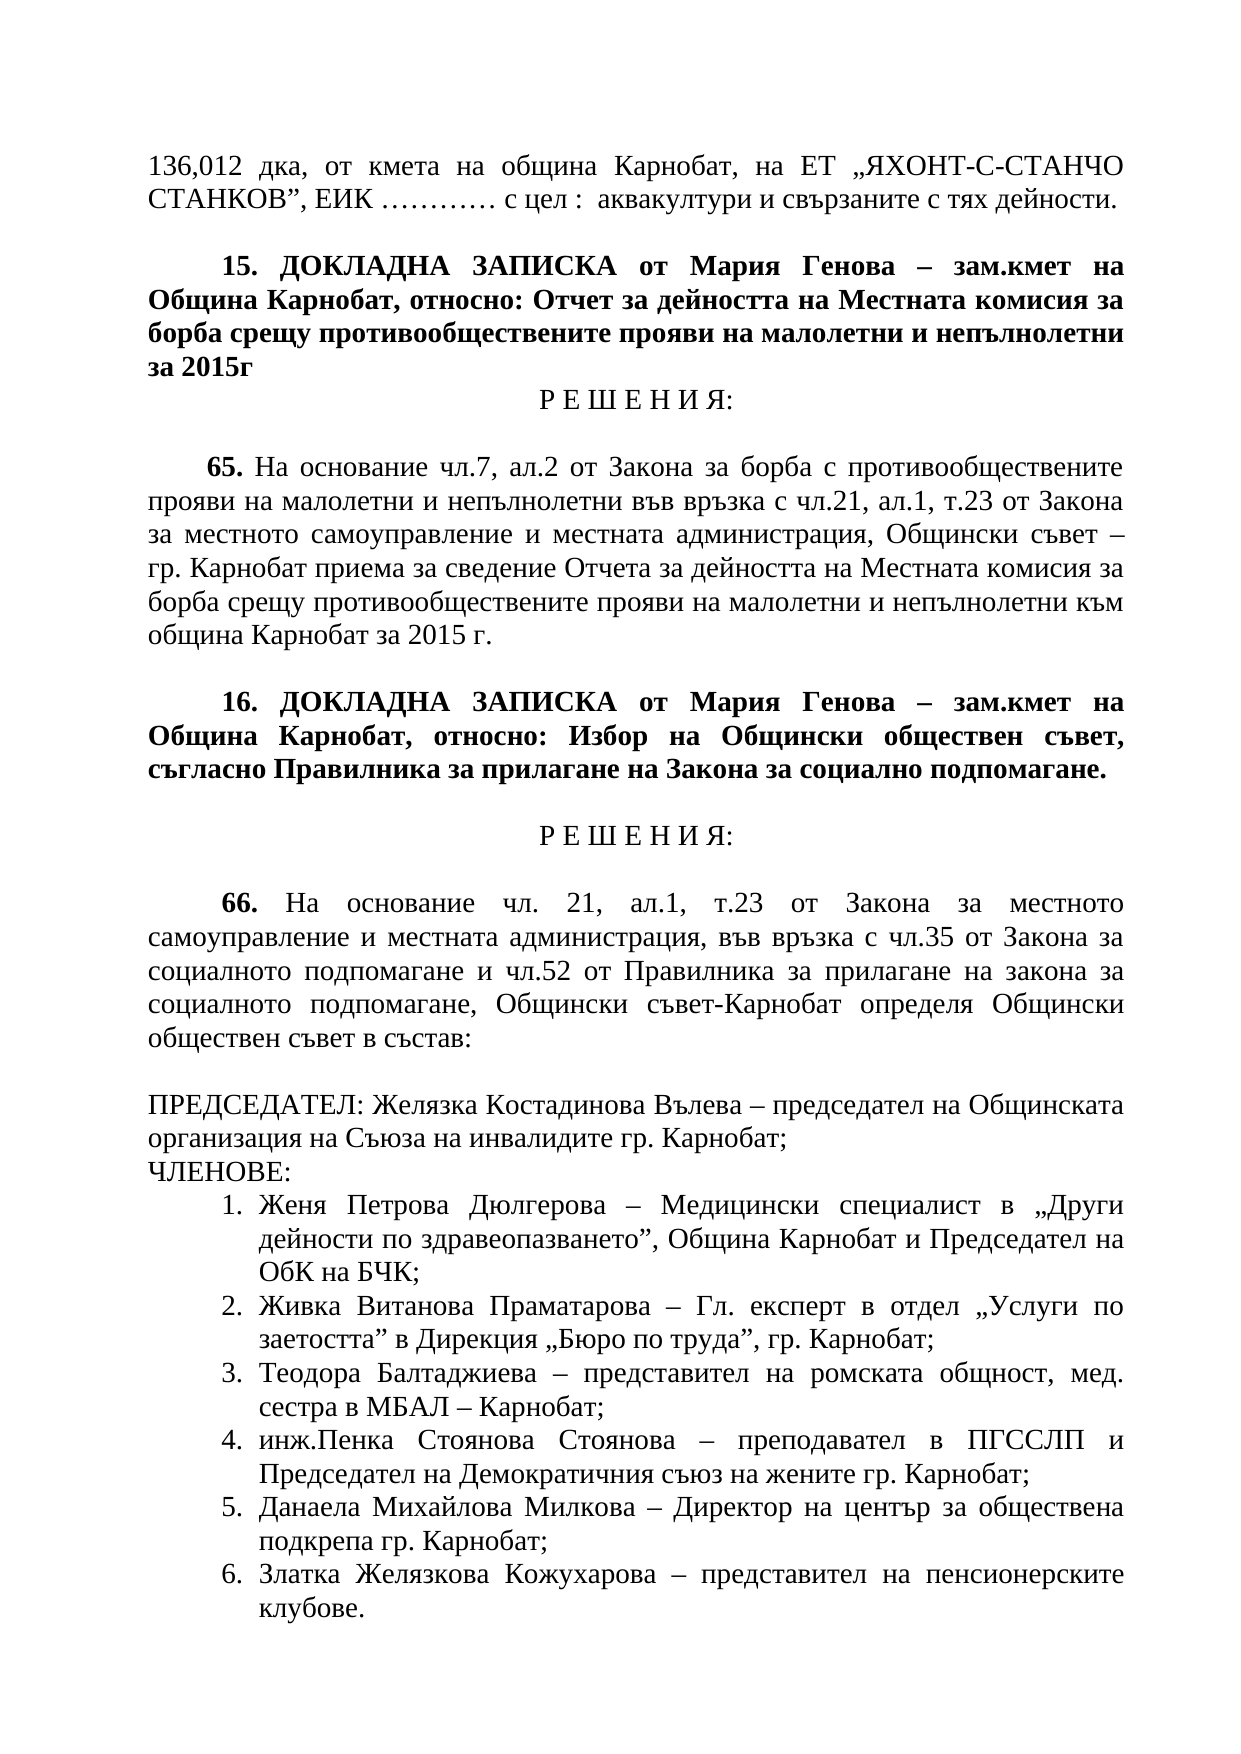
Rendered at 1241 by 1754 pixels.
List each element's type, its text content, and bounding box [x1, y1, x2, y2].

text 16. ДОКЛАДНА ЗАПИСКА от Мария Генова – зам.кмет на Община Карнобат, относно: Избор на Общински обществен съвет, съгласно Правилника за прилагане на Закона за социално подпомагане. [148, 684, 1125, 785]
text 66. На основание чл. 21, ал.1, т.23 от Закона за местното самоуправление и местната администрация, във връзка с чл.35 от Закона за социалното подпомагане и чл.52 от Правилника за прилагане на закона за социалното подпомагане, Общински съвет-Карнобат определя Общински обществен съвет в състав: [148, 886, 1125, 1053]
text ПРЕДСЕДАТЕЛ: Желязка Костадинова Вълева – председател на Общинската организация на Съюза на инвалидите гр. Карнобат; [148, 1087, 1125, 1154]
text Р Е Ш Е Н И Я: [148, 818, 1125, 852]
text 65. На основание чл.7, ал.2 от Закона за борба с противообществените прояви на малолетни и непълнолетни във връзка с чл.21, ал.1, т.23 от Закона за местното самоуправление и местната администрация, Общински съвет – гр. Карнобат приема за сведение Отчета за дейността на Местната комисия за борба срещу противообществените прояви на малолетни и непълнолетни към община Карнобат за 2015 г. [148, 449, 1125, 651]
list Теодора Балтаджиева – представител на ромската общност, мед. сестра в МБАЛ – Карнобат; [221, 1355, 1125, 1422]
text Р Е Ш Е Н И Я: [148, 382, 1125, 416]
list Данаела Михайлова Милкова – Директор на център за обществена подкрепа гр. Карнобат; [221, 1489, 1125, 1556]
list Женя Петрова Дюлгерова – Медицински специалист в „Други дейности по здравеопазването”, Община Карнобат и Председател на ОбК на БЧК; [221, 1187, 1125, 1288]
text 15. ДОКЛАДНА ЗАПИСКА от Мария Генова – зам.кмет на Община Карнобат, относно: Отчет за дейността на Местната комисия за борба срещу противообществените прояви на малолетни и непълнолетни за 2015г [148, 248, 1125, 382]
list Живка Витанова Праматарова – Гл. експерт в отдел „Услуги по заетостта” в Дирекция „Бюро по труда”, гр. Карнобат; [221, 1288, 1125, 1355]
list Златка Желязкова Кожухарова – представител на пенсионерските клубове. [221, 1556, 1125, 1623]
text ЧЛЕНОВЕ: [148, 1154, 1125, 1187]
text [148, 148, 1125, 215]
list инж.Пенка Стоянова Стоянова – преподавател в ПГССЛП и Председател на Демократичния съюз на жените гр. Карнобат; [221, 1422, 1125, 1489]
